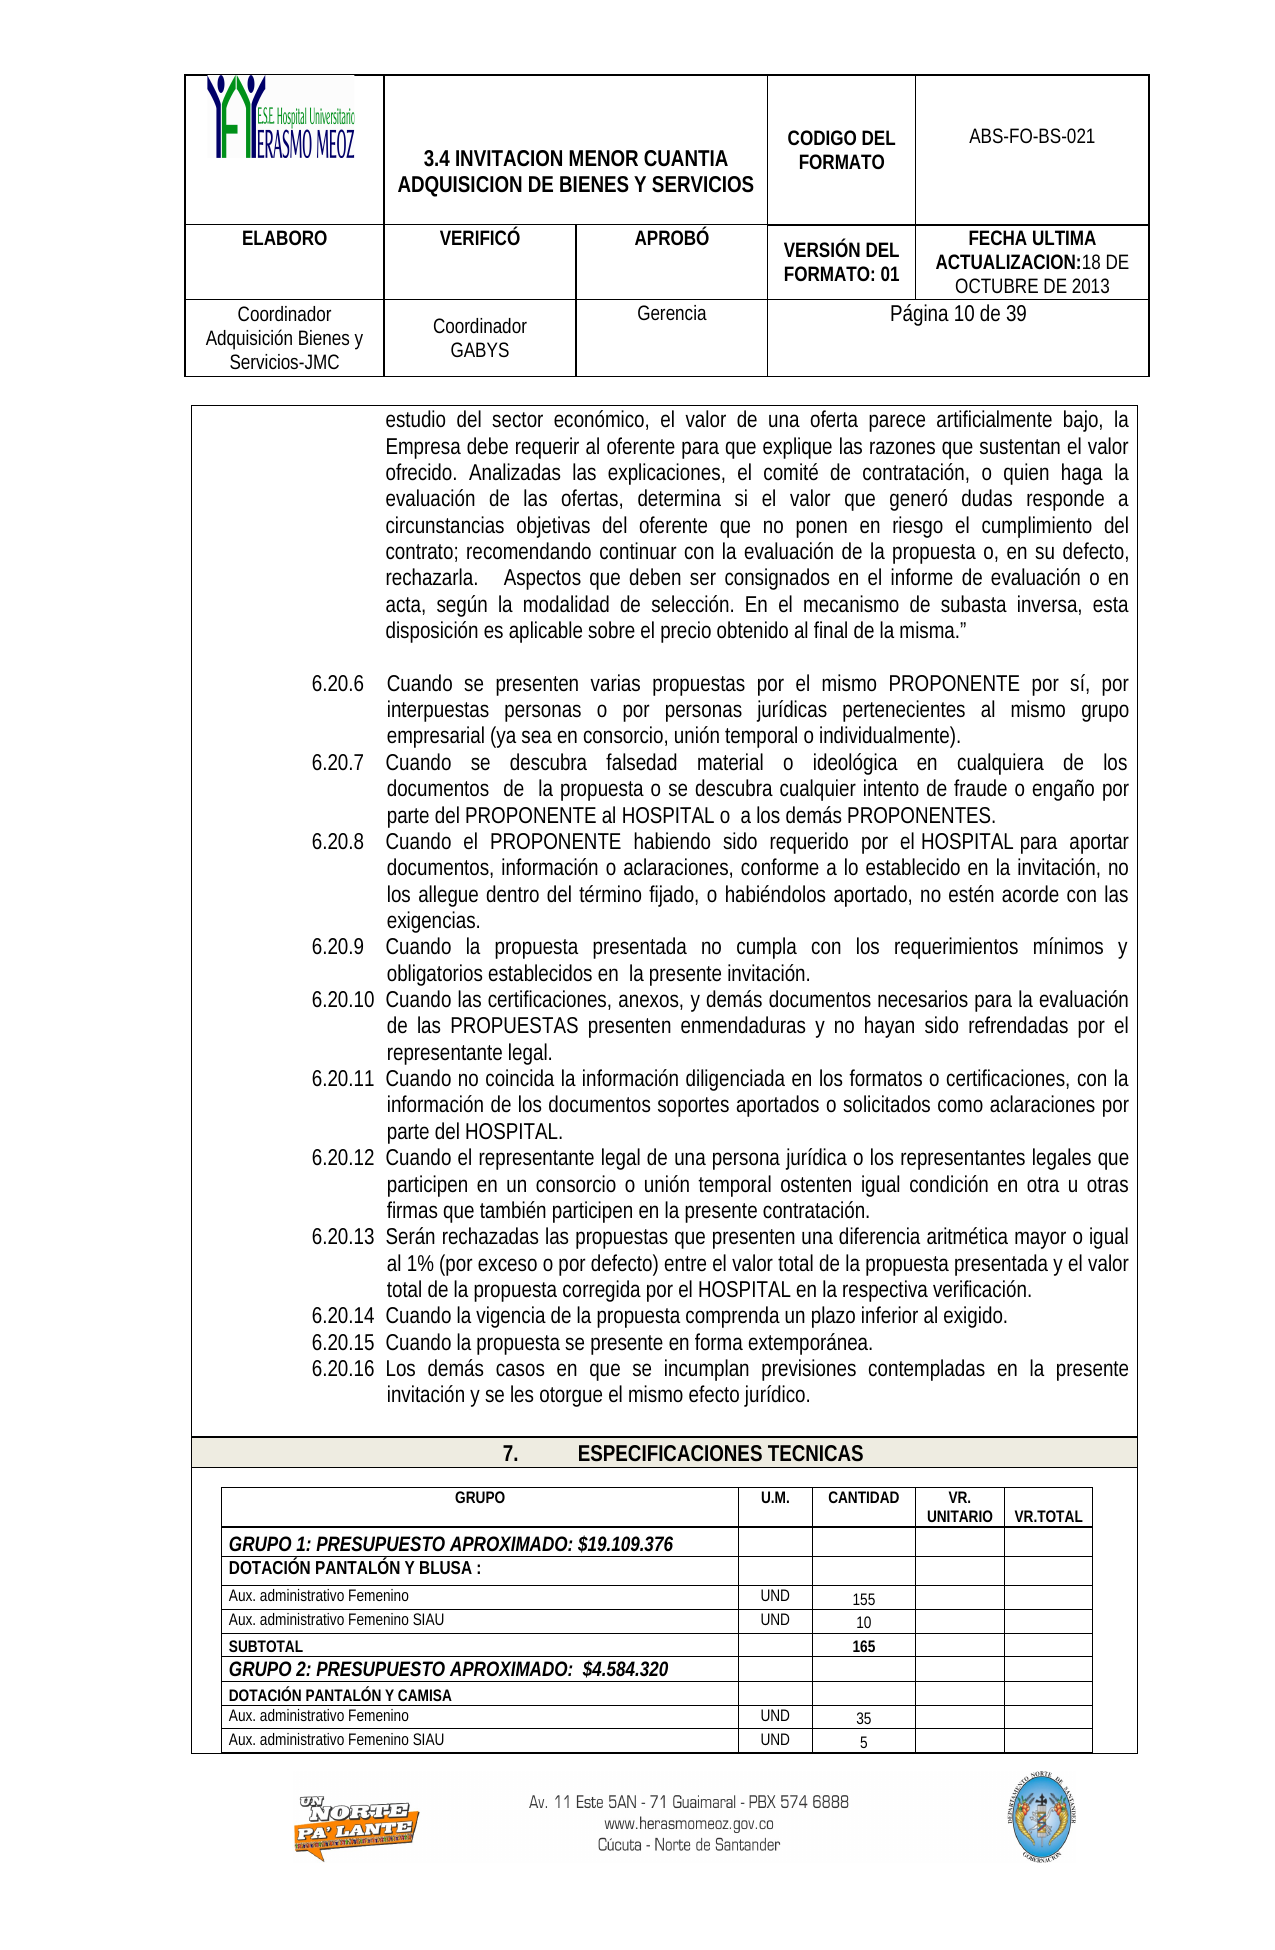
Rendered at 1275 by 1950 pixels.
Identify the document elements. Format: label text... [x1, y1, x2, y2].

picture [292, 1771, 1076, 1863]
table_cell ESPECIFICACIONES TECNICAS [192, 1438, 1137, 1467]
picture [207, 75, 355, 158]
